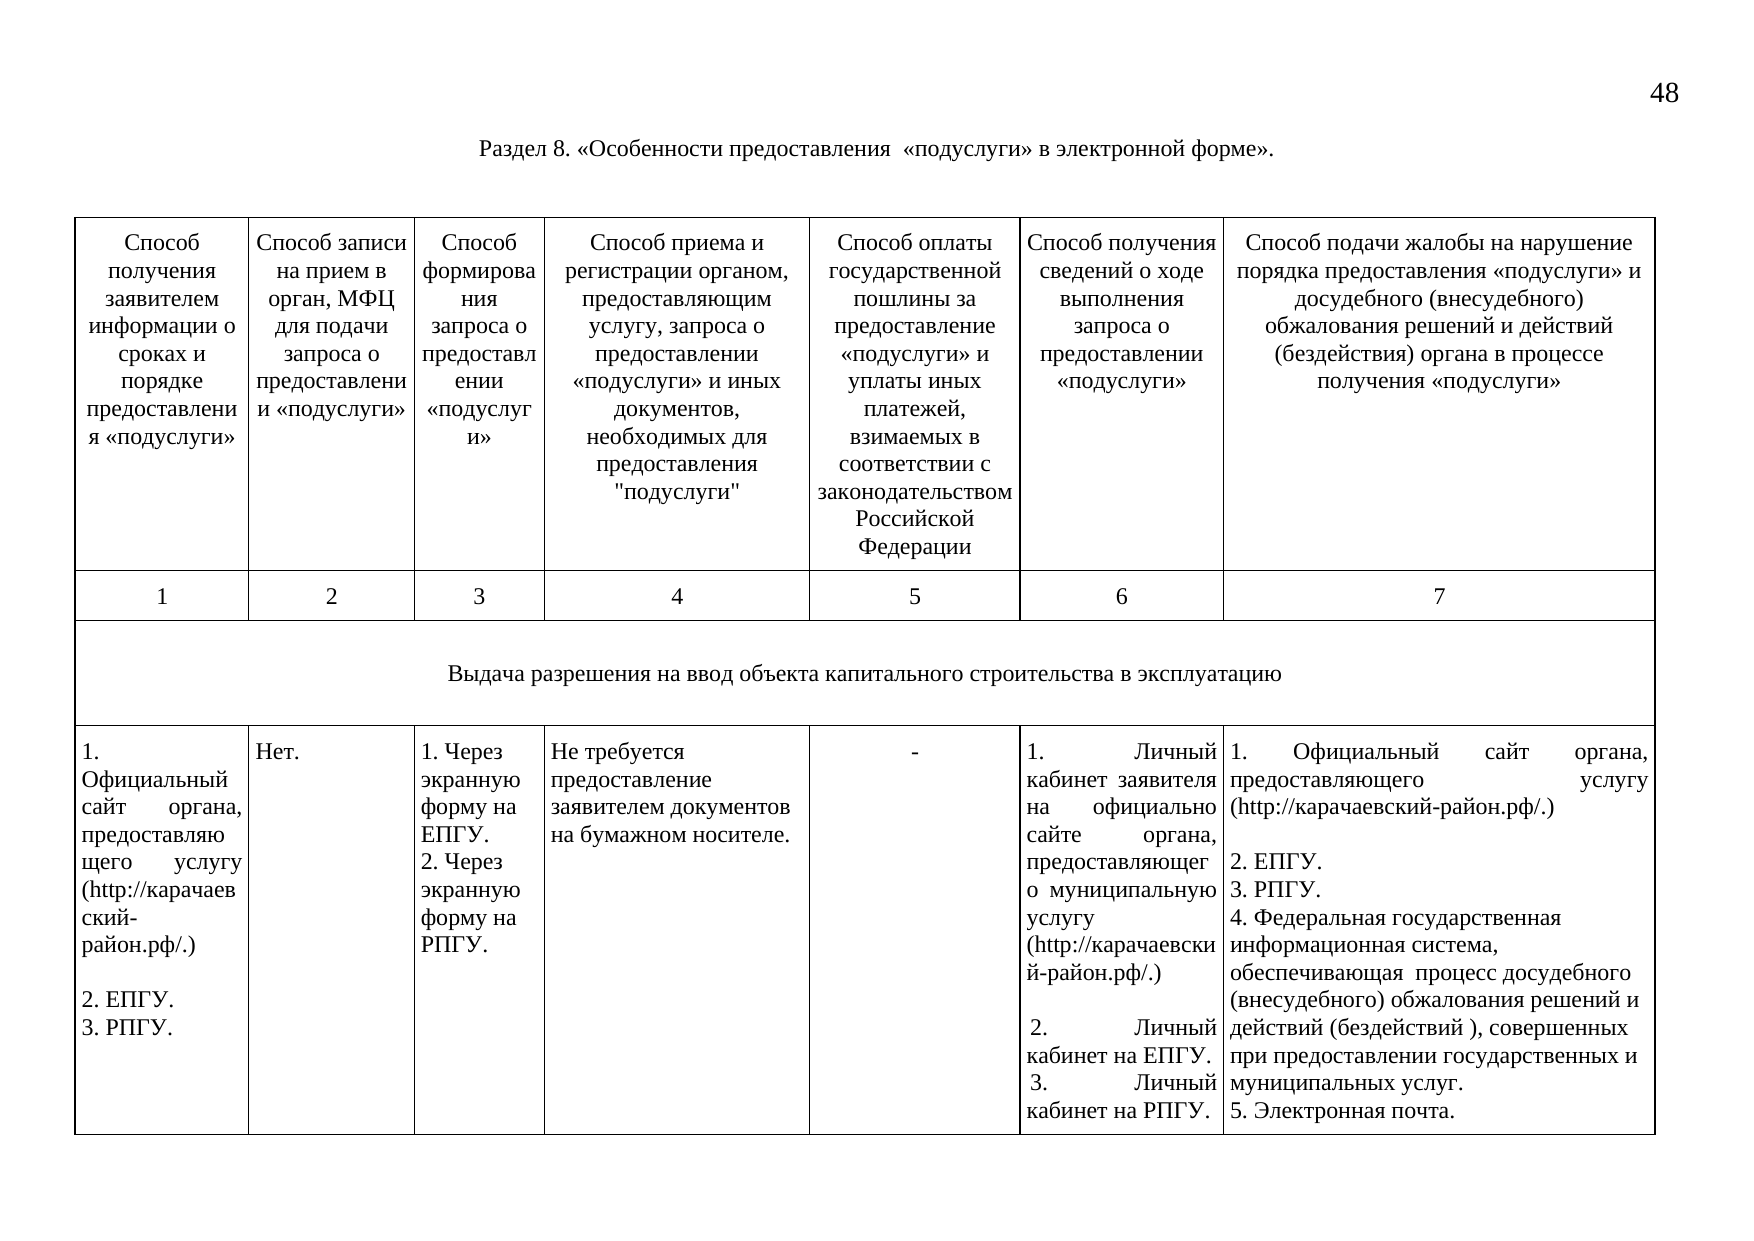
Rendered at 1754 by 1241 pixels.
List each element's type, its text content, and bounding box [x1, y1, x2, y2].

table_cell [415, 726, 544, 1134]
table_header Способ формирования запроса о предоставлении «подуслуги» [415, 218, 544, 570]
table_header Способ оплаты государственной пошлины за предоставление «подуслуги» и уплаты иных платежей, взимаемых в соответствии с законодательством Российской Федерации [810, 218, 1019, 570]
table_cell 3 [415, 571, 544, 620]
table_header Способ подачи жалобы на нарушение порядка предоставления «подуслуги» и досудебного (внесудебного) обжалования решений и действий (бездействия) органа в процессе получения «подуслуги» [1224, 218, 1654, 570]
table_header Способ приема и регистрации органом, предоставляющим услугу, запроса о предоставлении «подуслуги» и иных документов, необходимых для предоставления "подуслуги" [545, 218, 809, 570]
table_cell - [810, 726, 1019, 1134]
text Раздел 8. «Особенности предоставления «подуслуги» в электронной форме». [75, 134, 1679, 162]
table_cell 1 [76, 571, 248, 620]
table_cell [1224, 726, 1654, 1134]
table_header Способ записи на прием в орган, МФЦ для подачи запроса о предоставлении «подуслуги» [249, 218, 414, 570]
table_cell 6 [1021, 571, 1223, 620]
table_cell 4 [545, 571, 809, 620]
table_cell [1021, 726, 1223, 1134]
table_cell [76, 726, 248, 1134]
table_cell 2 [249, 571, 414, 620]
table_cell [545, 726, 809, 1134]
table_cell Выдача разрешения на ввод объекта капитального строительства в эксплуатацию [76, 621, 1654, 725]
table_header Способ получения заявителем информации о сроках и порядке предоставления «подуслуги» [76, 218, 248, 570]
table_cell 7 [1224, 571, 1654, 620]
table_cell 5 [810, 571, 1019, 620]
table_cell Нет. [249, 726, 414, 1134]
table_header Способ получения сведений о ходе выполнения запроса о предоставлении «подуслуги» [1021, 218, 1223, 570]
